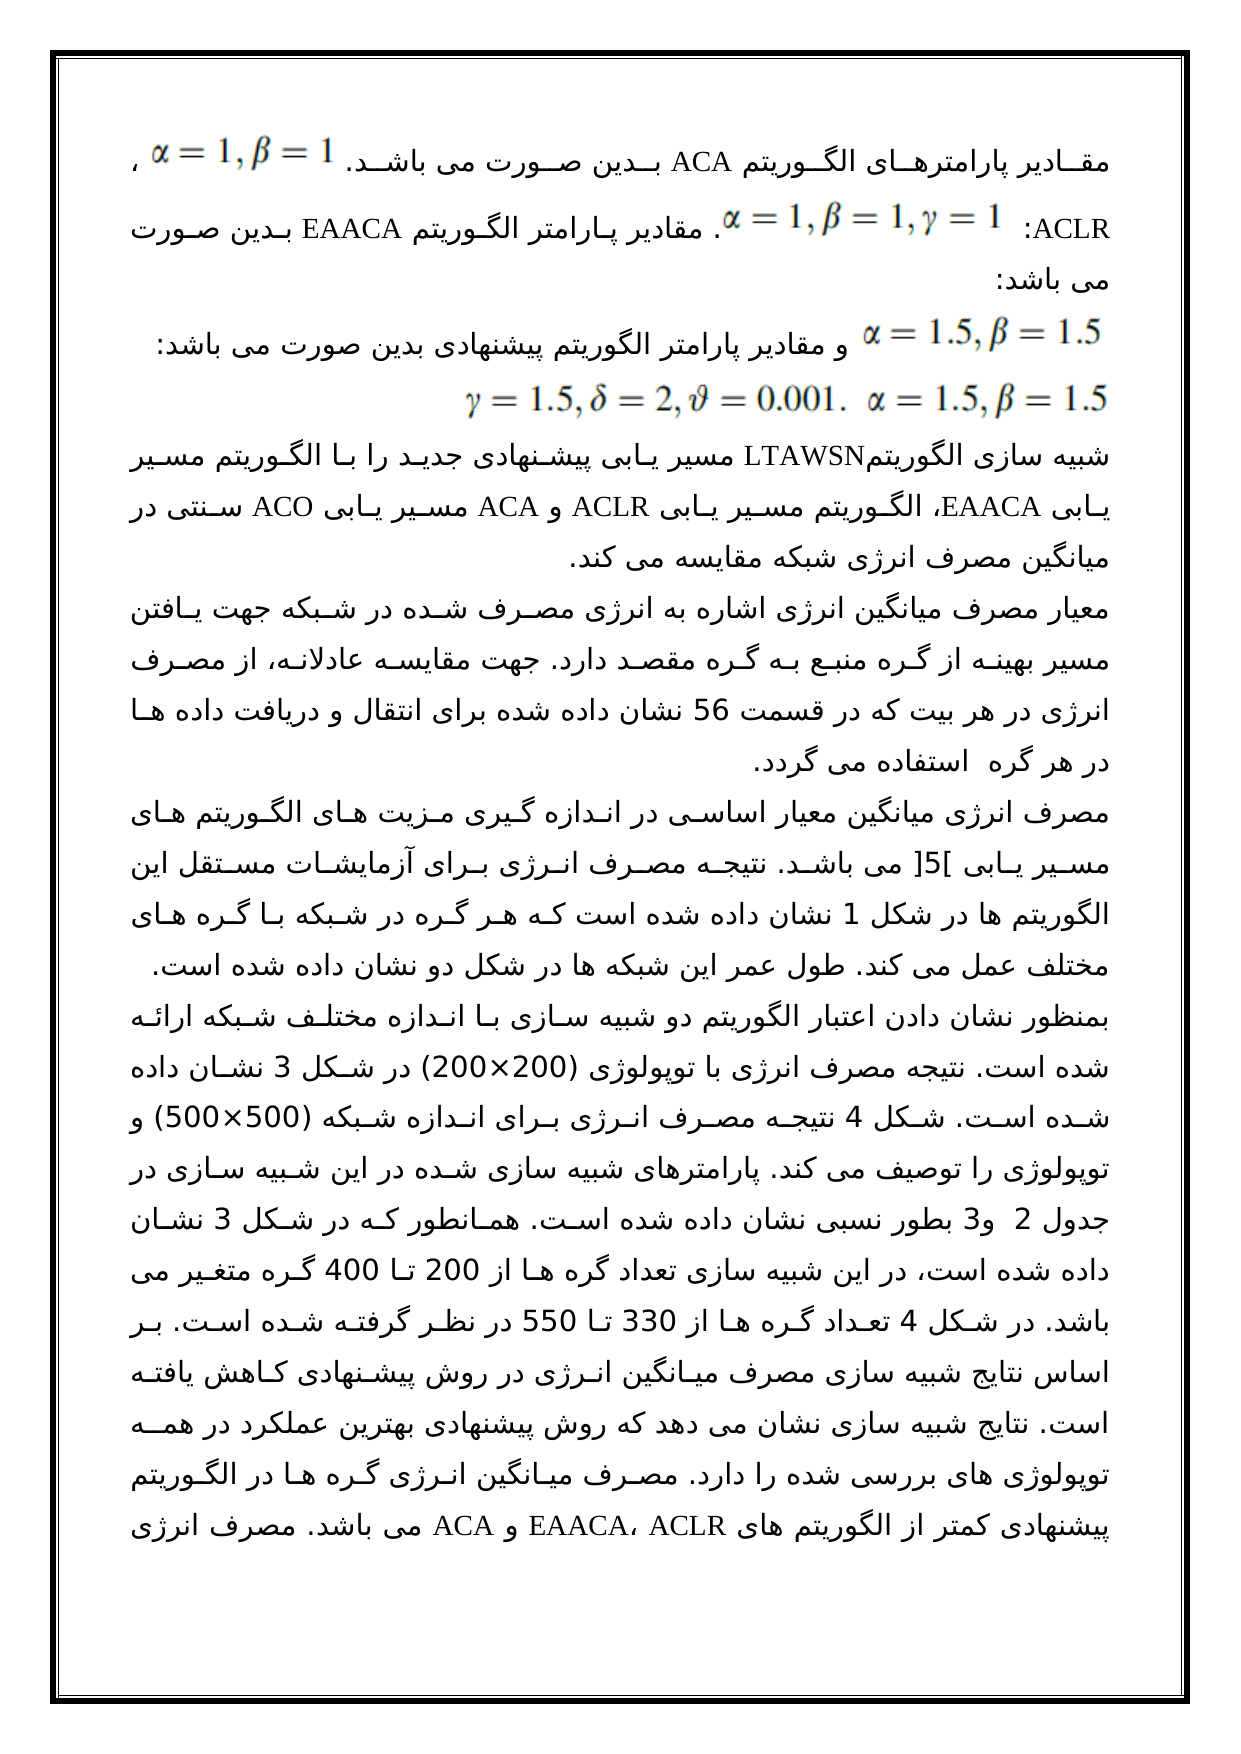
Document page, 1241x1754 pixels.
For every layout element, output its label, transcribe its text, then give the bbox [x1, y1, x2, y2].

text مقادیر پارامترهای الگوریتم ACA بدین صورت می باشد. ، ACLR: . مقادیر پارامتر الگوریتم EAACA بدین صورت می باشد: [130, 130, 1110, 297]
picture [148, 130, 335, 172]
picture [861, 382, 1111, 422]
text مصرف انرژی میانگین معیار اساسی در اندازه گیری مزیت های الگوریتم های مسیر یابی ]5[ می باشد. نتیجه مصرف انرژی برای آزمایشات مستقل این الگوریتم ها در شکل 1 نشان داده شده است که هر گره در شبکه با گره های مختلف عمل می کند. طول عمر این شبکه ها در شکل دو نشان داده شده است. [130, 795, 1110, 982]
text شبیه سازی الگوریتمLTAWSN مسیر یابی پیشنهادی جدید را با الگوریتم مسیر یابی EAACA، الگوریتم مسیر یابی ACLR و ACA مسیر یابی ACO سنتی در میانگین مصرف انرژی شبکه مقایسه می کند. [130, 438, 1110, 574]
picture [464, 378, 853, 422]
picture [721, 195, 1005, 239]
picture [858, 313, 1111, 355]
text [130, 999, 1110, 1542]
text معیار مصرف میانگین انرژی اشاره به انرژی مصرف شده در شبکه جهت یافتن مسیر بهینه از گره منبع به گره مقصد دارد. جهت مقایسه عادلانه، از مصرف انرژی در هر بیت که در قسمت 56 نشان داده شده برای انتقال و دریافت داده ها در هر گره استفاده می گردد. [130, 591, 1110, 778]
text و مقادیر پارامتر الگوریتم پیشنهادی بدین صورت می باشد: [130, 314, 1110, 361]
